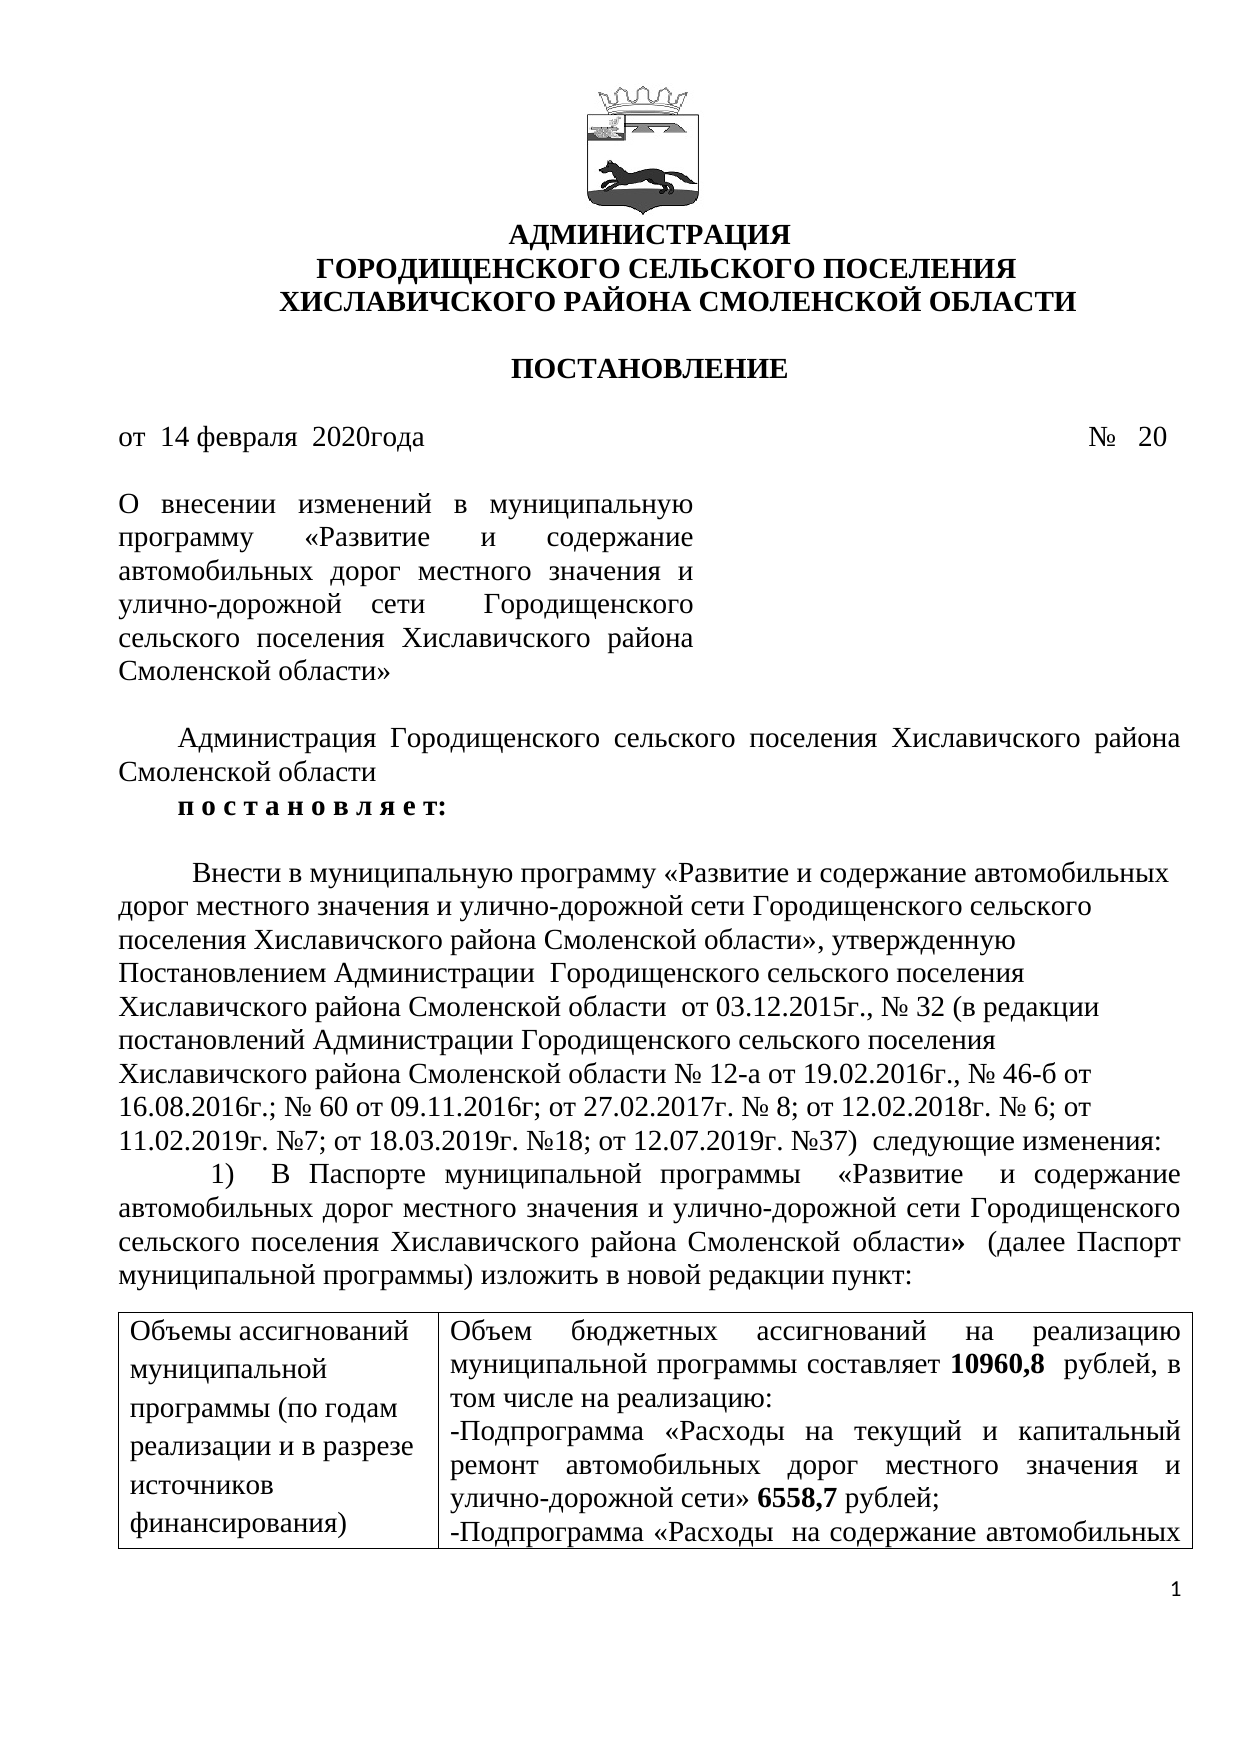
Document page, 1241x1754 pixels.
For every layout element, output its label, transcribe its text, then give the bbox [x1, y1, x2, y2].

title ПОСТАНОВЛЕНИЕ [118, 352, 1181, 385]
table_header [439, 1313, 1192, 1547]
text Внести в муниципальную программу «Развитие и содержание автомобильных дорог местного значения и улично-дорожной сети Городищенского сельского поселения Хиславичского района Смоленской области», утвержденную Постановлением Администрации Городищенского сельского поселения Хиславичского района Смоленской области от 03.12.2015г., № 32 (в редакции постановлений Администрации Городищенского сельского поселения Хиславичского района Смоленской области № 12-а от 19.02.2016г., № 46-б от 16.08.2016г.; № 60 от 09.11.2016г; от 27.02.2017г. № 8; от 12.02.2018г. № 6; от 11.02.2019г. №7; от 18.03.2019г. №18; от 12.07.2019г. №37) следующие изменения: [118, 855, 1181, 1157]
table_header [119, 1313, 438, 1547]
text О внесении изменений в муниципальную программу «Развитие и содержание автомобильных дорог местного значения и улично-дорожной сети Городищенского сельского поселения Хиславичского района Смоленской области» [118, 486, 694, 687]
subtitle ГОРОДИЩЕНСКОГО СЕЛЬСКОГО ПОСЕЛЕНИЯ [118, 251, 1181, 284]
picture [575, 83, 712, 218]
title ХИСЛАВИЧСКОГО РАЙОНА СМОЛЕНСКОЙ ОБЛАСТИ [118, 284, 1181, 318]
text Администрация Городищенского сельского поселения Хиславичского района Смоленской области [118, 721, 1181, 788]
text 1) В Паспорте муниципальной программы «Развитие и содержание автомобильных дорог местного значения и улично-дорожной сети Городищенского сельского поселения Хиславичского района Смоленской области» (далее Паспорт муниципальной программы) изложить в новой редакции пункт: [118, 1157, 1181, 1291]
text АДМИНИСТРАЦИЯ [118, 217, 1181, 251]
text п о с т а н о в л я е т: [118, 788, 1181, 821]
text от 14 февраля 2020года № 20 [118, 419, 1181, 452]
